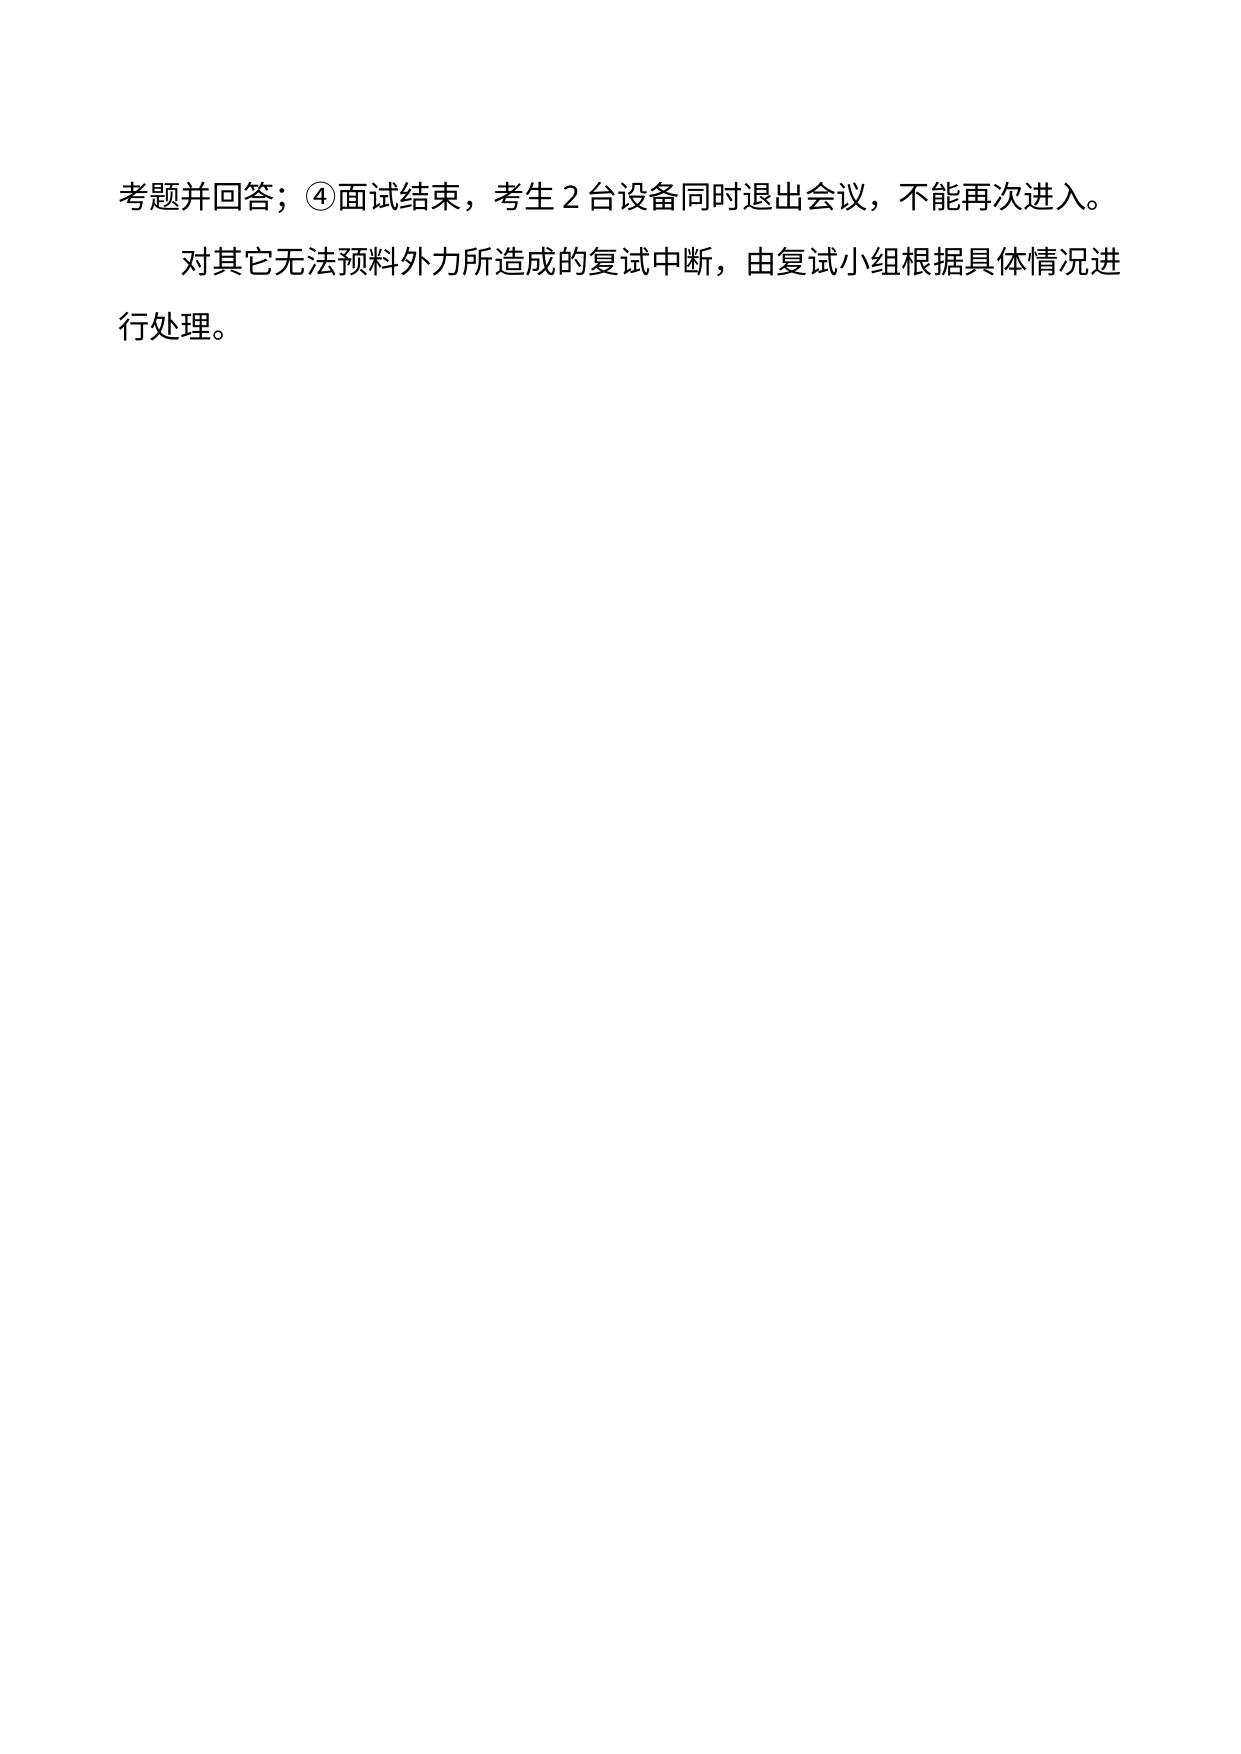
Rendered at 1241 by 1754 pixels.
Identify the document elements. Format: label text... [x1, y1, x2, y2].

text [118, 162, 1122, 227]
text 对其它无法预料外力所造成的复试中断，由复试小组根据具体情况进行处理。 [118, 227, 1122, 357]
